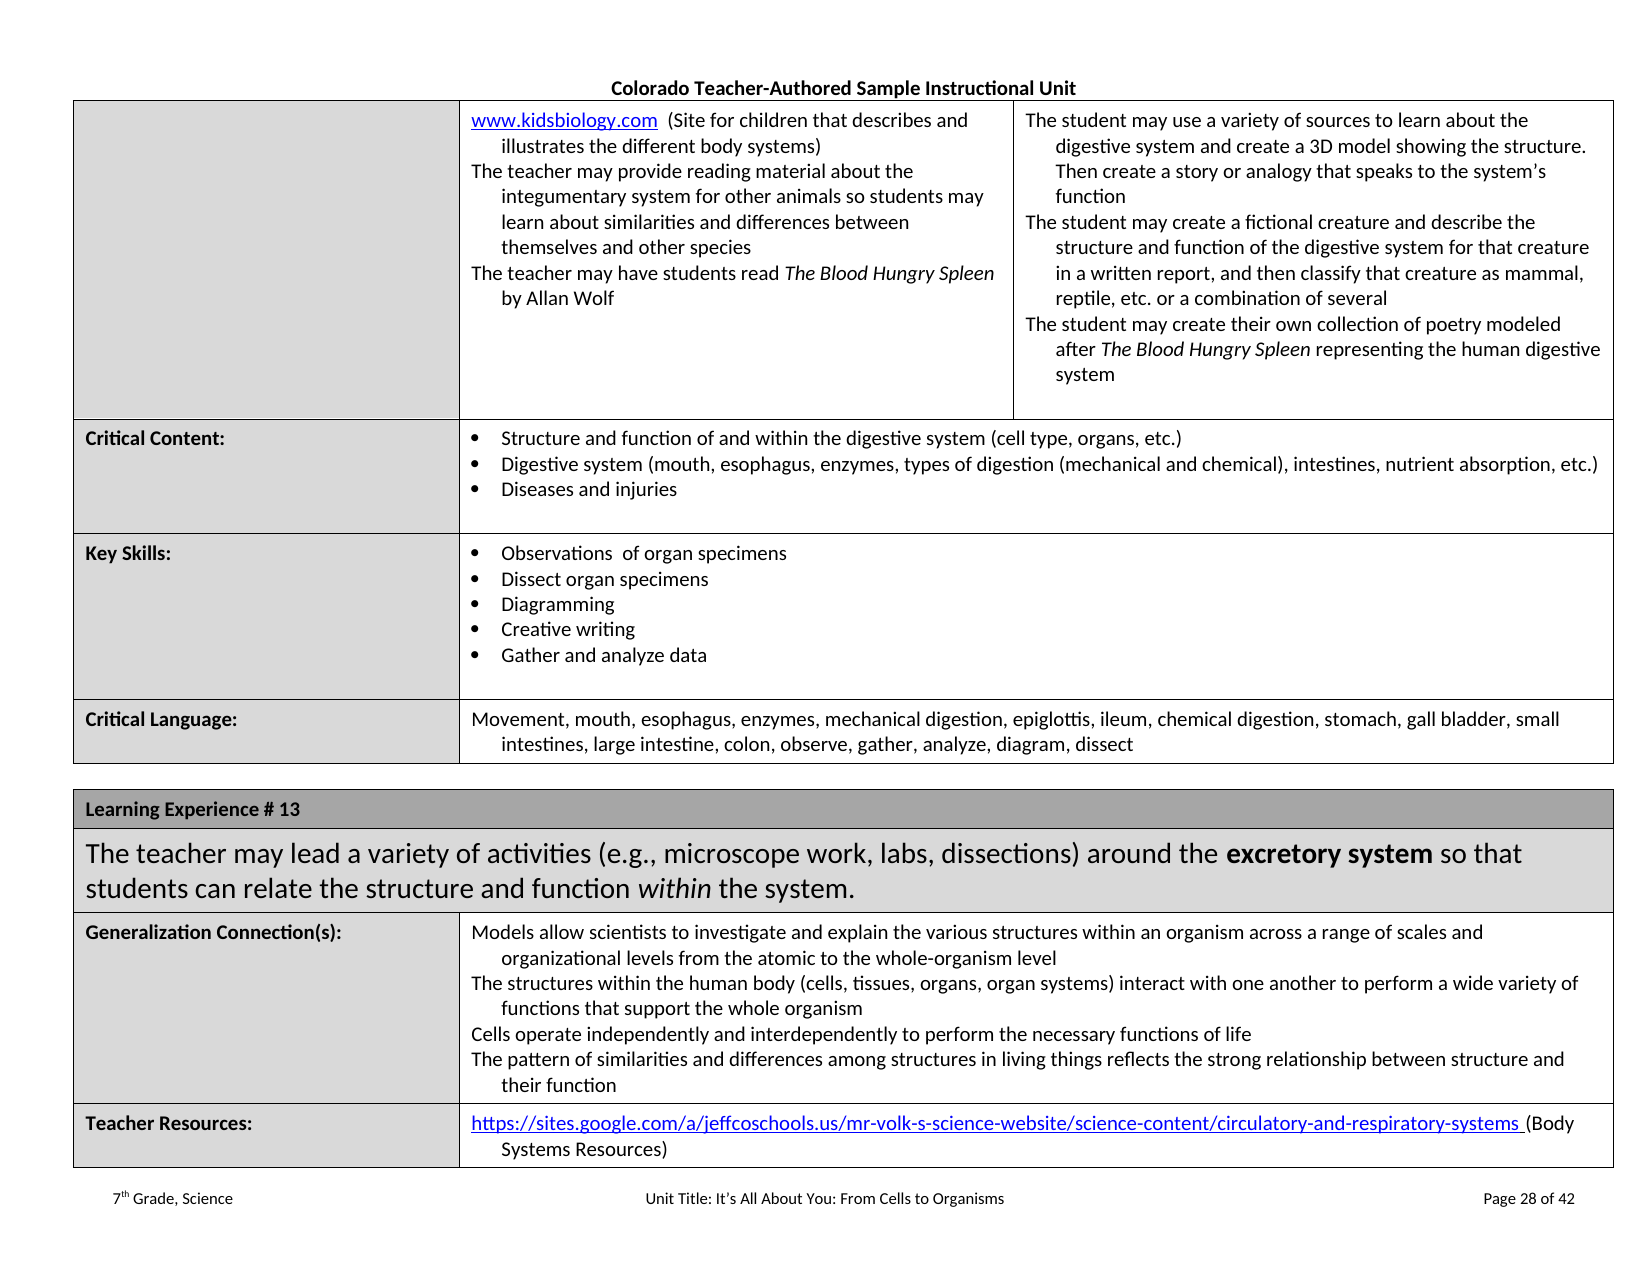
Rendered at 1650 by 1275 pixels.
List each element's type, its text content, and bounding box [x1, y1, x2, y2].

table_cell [460, 1104, 1613, 1167]
table_cell Movement, mouth, esophagus, enzymes, mechanical digestion, epiglottis, ileum, chemical digestion, stomach, gall bladder, small intestines, large intestine, colon, observe, gather, analyze, diagram, dissect [460, 700, 1613, 763]
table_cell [74, 101, 459, 418]
table_cell www.kidsbiology.com (Site for children that describes and illustrates the different body systems) The teacher may provide reading material about the integumentary system for other animals so students may learn about similarities and differences between themselves and other species The teacher may have students read The Blood Hungry Spleen by Allan Wolf [460, 101, 1013, 418]
table_header Learning Experience # 13 [74, 790, 1613, 828]
table_cell The student may use a variety of sources to learn about the digestive system and create a 3D model showing the structure. Then create a story or analogy that speaks to the system’s function The student may create a fictional creature and describe the structure and function of the digestive system for that creature in a written report, and then classify that creature as mammal, reptile, etc. or a combination of several The student may create their own collection of poetry modeled after The Blood Hungry Spleen representing the human digestive system [1014, 101, 1613, 418]
table_cell The teacher may lead a variety of activities (e.g., microscope work, labs, dissections) around the excretory system so that students can relate the structure and function within the system. [74, 829, 1613, 912]
table_cell Observations of organ specimens Dissect organ specimens Diagramming Creative writing Gather and analyze data [460, 534, 1613, 699]
table_cell Structure and function of and within the digestive system (cell type, organs, etc.) Digestive system (mouth, esophagus, enzymes, types of digestion (mechanical and chemical), intestines, nutrient absorption, etc.) Diseases and injuries [460, 420, 1613, 533]
table_cell Generalization Connection(s): [74, 913, 459, 1103]
table_cell Teacher Resources: [74, 1104, 459, 1167]
table_cell Models allow scientists to investigate and explain the various structures within an organism across a range of scales and organizational levels from the atomic to the whole-organism level The structures within the human body (cells, tissues, organs, organ systems) interact with one another to perform a wide variety of functions that support the whole organism Cells operate independently and interdependently to perform the necessary functions of life The pattern of similarities and differences among structures in living things reflects the strong relationship between structure and their function [460, 913, 1613, 1103]
table_cell Key Skills: [74, 534, 459, 699]
table_cell Critical Language: [74, 700, 459, 763]
table_cell Critical Content: [74, 420, 459, 533]
